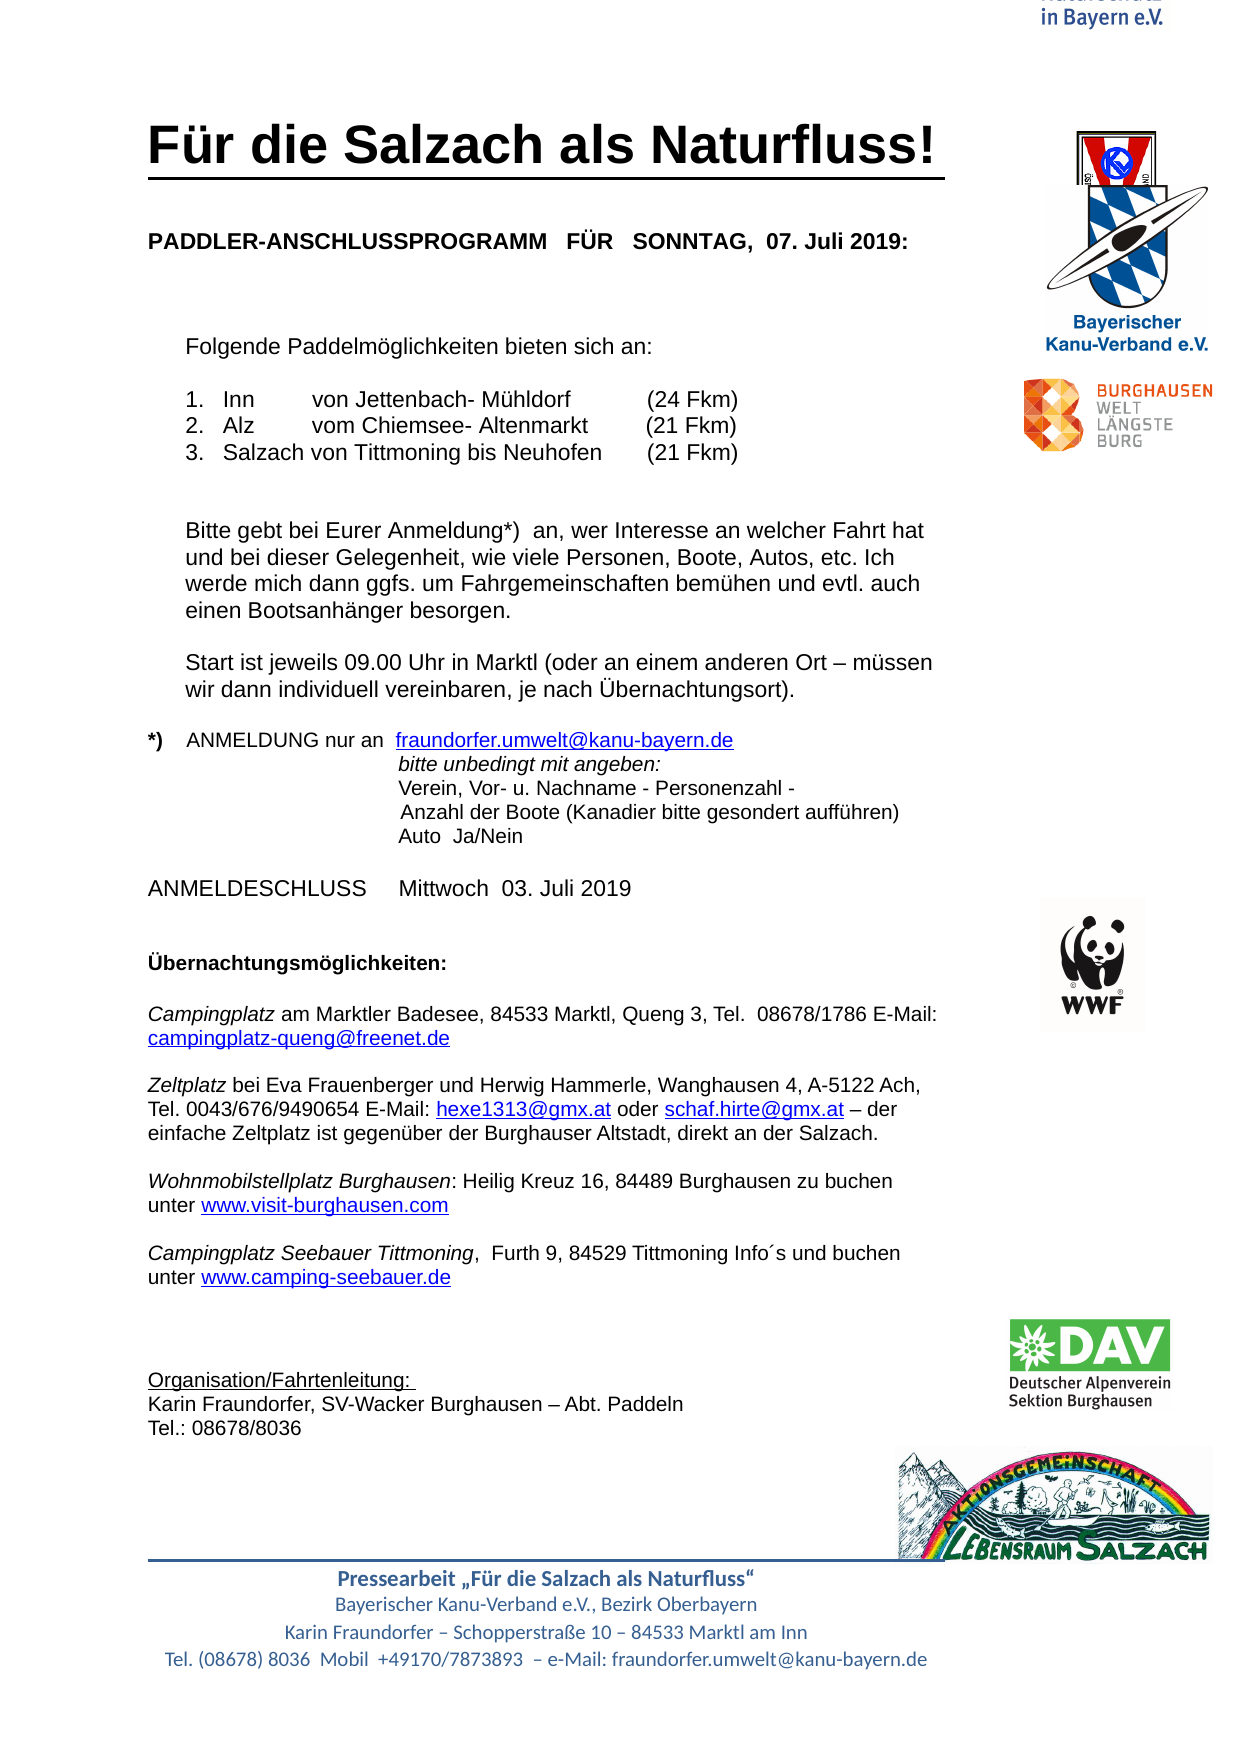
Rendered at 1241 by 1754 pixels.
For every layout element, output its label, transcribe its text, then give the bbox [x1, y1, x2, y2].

text Organisation/Fahrtenleitung: [148, 1368, 945, 1392]
list Alz vom Chiemsee- Altenmarkt (21 Fkm) [185, 412, 945, 438]
text Tel.: 08678/8036 [148, 1416, 945, 1440]
text *) ANMELDUNG nur an fraundorfer.umwelt@kanu-bayern.de [148, 728, 945, 752]
picture [1039, 0, 1174, 30]
text Folgende Paddelmöglichkeiten bieten sich an: [148, 333, 945, 359]
picture [894, 1446, 1214, 1564]
text Anzahl der Boote (Kanadier bitte gesondert aufführen) [148, 800, 945, 824]
text Start ist jeweils 09.00 Uhr in Marktl (oder an einem anderen Ort – müssen wir dann individuell vereinbaren, je nach Übernachtungsort). [185, 649, 945, 702]
text PADDLER-ANSCHLUSSPROGRAMM FÜR SONNTAG, 07. Juli 2019: [148, 228, 945, 254]
text Auto Ja/Nein [148, 824, 945, 848]
text ANMELDESCHLUSS Mittwoch 03. Juli 2019 [148, 874, 945, 901]
text Campingplatz am Marktler Badesee, 84533 Marktl, Queng 3, Tel. 08678/1786 E-Mail: campingplatz-queng@freenet.de [148, 1001, 945, 1049]
text Verein, Vor- u. Nachname - Personenzahl - [369, 776, 945, 800]
picture [1016, 367, 1213, 464]
text Campingplatz Seebauer Tittmoning, Furth 9, 84529 Tittmoning Info´s und buchen unter www.camping-seebauer.de [148, 1241, 945, 1289]
picture [1006, 1315, 1174, 1412]
text Übernachtungsmöglichkeiten: [148, 951, 945, 975]
text Zeltplatz bei Eva Frauenberger und Herwig Hammerle, Wanghausen 4, A-5122 Ach, Tel. 0043/676/9490654 E-Mail: hexe1313@gmx.at oder schaf.hirte@gmx.at – der einfache Zeltplatz ist gegenüber der Burghauser Altstadt, direkt an der Salzach. [148, 1073, 945, 1145]
text Karin Fraundorfer, SV-Wacker Burghausen – Abt. Paddeln [148, 1392, 945, 1416]
list Salzach von Tittmoning bis Neuhofen (21 Fkm) [185, 438, 945, 465]
picture [1045, 185, 1208, 351]
picture [1039, 898, 1146, 1032]
text Wohnmobilstellplatz Burghausen: Heilig Kreuz 16, 84489 Burghausen zu buchen unter www.visit-burghausen.com [148, 1169, 945, 1217]
text bitte unbedingt mit angeben: [369, 752, 945, 776]
list Inn von Jettenbach- Mühldorf (24 Fkm) [185, 386, 945, 412]
text Bitte gebt bei Eurer Anmeldung*) an, wer Interesse an welcher Fahrt hat und bei dieser Gelegenheit, wie viele Personen, Boote, Autos, etc. Ich werde mich dann ggfs. um Fahrgemeinschaften bemühen und evtl. auch einen Bootsanhänger besorgen. [185, 517, 945, 623]
